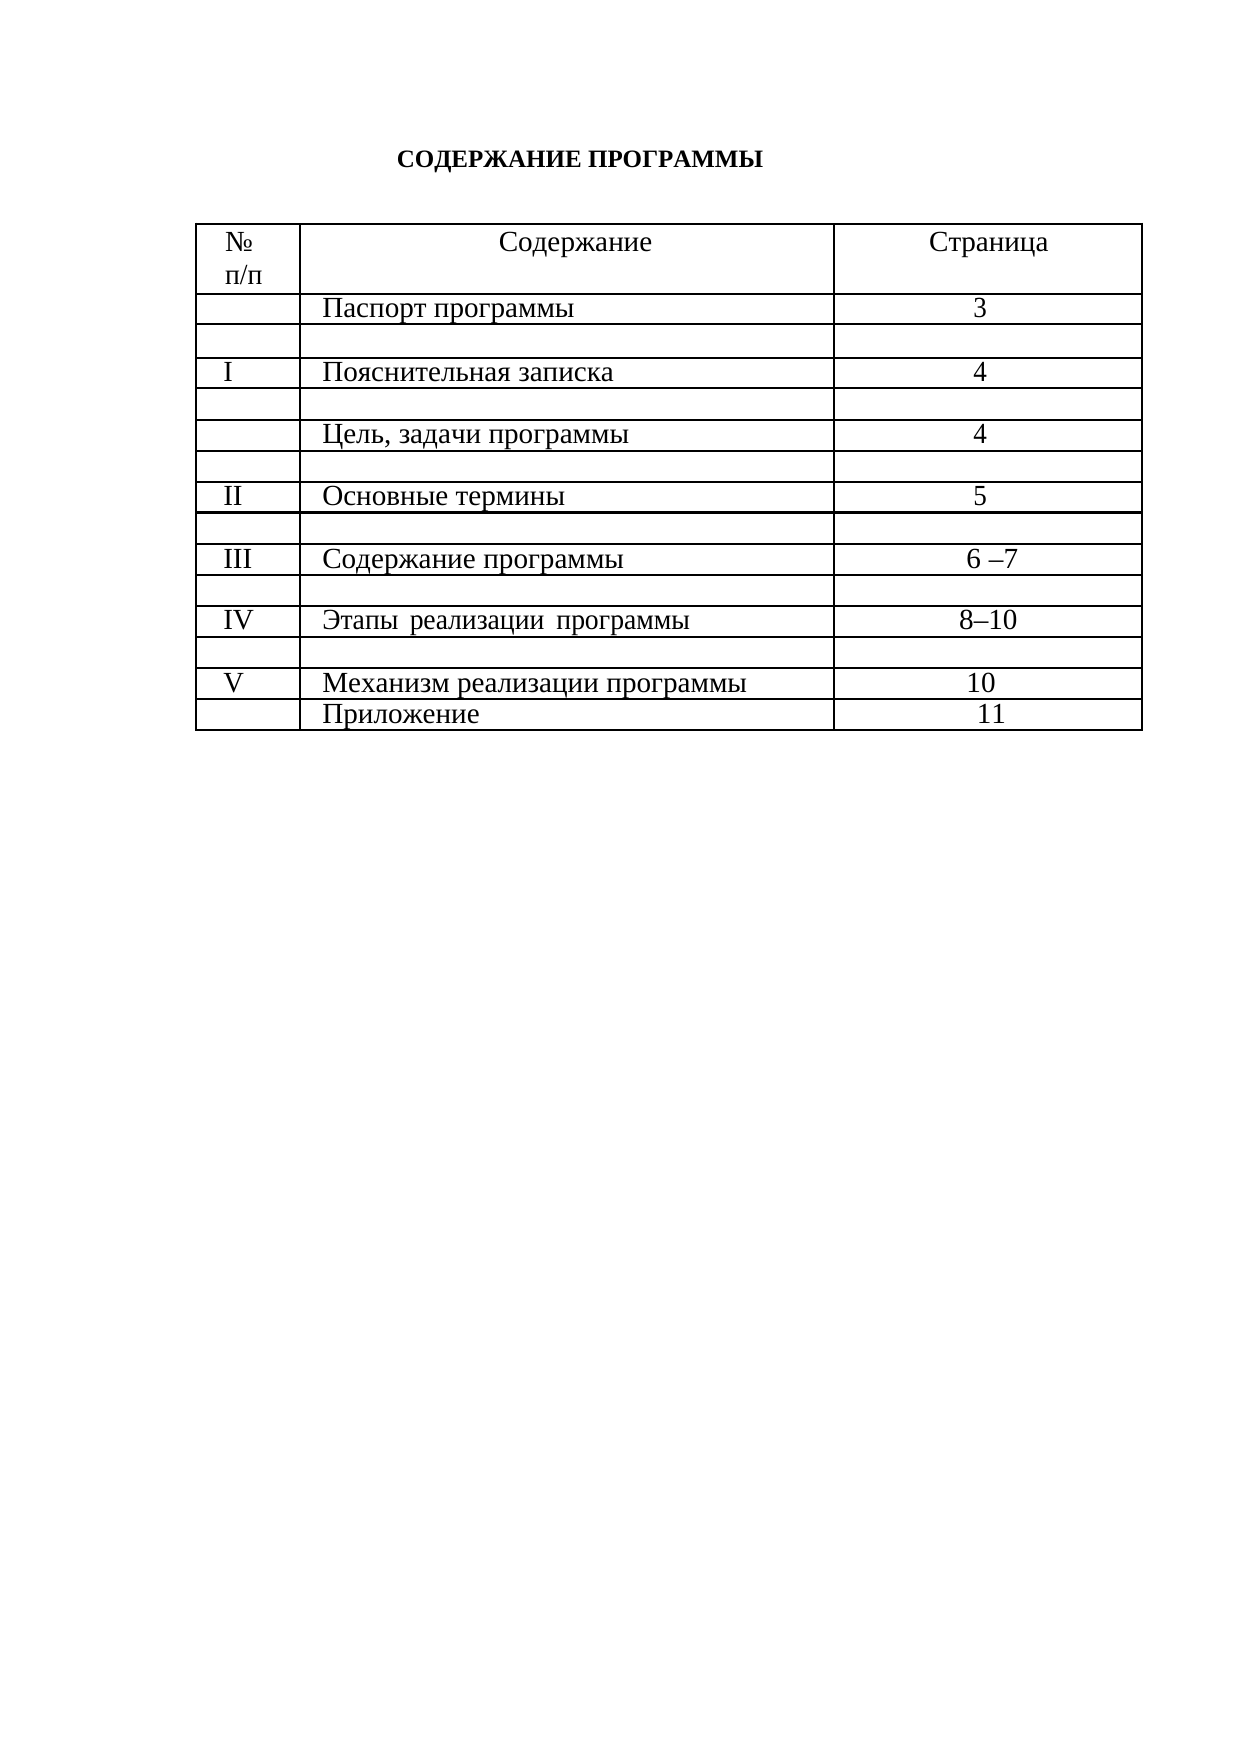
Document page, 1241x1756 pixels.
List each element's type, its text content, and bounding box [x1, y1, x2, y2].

table_cell [835, 452, 1141, 481]
table_cell [197, 389, 299, 419]
subtitle СОДЕРЖАНИЕ ПРОГРАММЫ [251, 144, 908, 173]
table_cell [301, 452, 833, 481]
table_cell I [197, 359, 299, 387]
table_header Страница [835, 225, 1141, 293]
table_cell [835, 514, 1141, 543]
table_cell III [197, 545, 299, 574]
table_cell Приложение [301, 700, 833, 729]
table_header Содержание [301, 225, 833, 293]
table_cell [197, 295, 299, 323]
table_cell [835, 389, 1141, 419]
table_cell IV [197, 607, 299, 636]
table_cell [301, 514, 833, 543]
table_cell 4 [835, 421, 1141, 449]
table_cell [197, 325, 299, 357]
table_cell Механизм реализации программы [301, 669, 833, 698]
table_header № п/п [197, 225, 299, 293]
table_cell Цель, задачи программы [301, 421, 833, 449]
table_cell 11 [835, 700, 1141, 729]
table_cell 3 [835, 295, 1141, 323]
table_cell [197, 576, 299, 605]
table_cell 10 [835, 669, 1141, 698]
table_cell [835, 576, 1141, 605]
table_cell [197, 452, 299, 481]
table_cell 6 –7 [835, 545, 1141, 574]
table_cell II [197, 483, 299, 511]
table_cell Паспорт программы [301, 295, 833, 323]
table_cell Основные термины [301, 483, 833, 511]
table_cell Пояснительная записка [301, 359, 833, 387]
table_cell 8–10 [835, 607, 1141, 636]
table_cell [301, 325, 833, 357]
table_cell [197, 638, 299, 667]
table_cell V [197, 669, 299, 698]
table_cell [301, 638, 833, 667]
table_cell [197, 514, 299, 543]
table_cell 4 [835, 359, 1141, 387]
table_cell [835, 638, 1141, 667]
table_cell [835, 325, 1141, 357]
table_cell [301, 576, 833, 605]
table_cell Содержание программы [301, 545, 833, 574]
table_cell [197, 700, 299, 729]
table_cell [197, 421, 299, 449]
table_cell [301, 389, 833, 419]
table_cell 5 [835, 483, 1141, 511]
table_cell Этапы реализации программы [301, 607, 833, 636]
